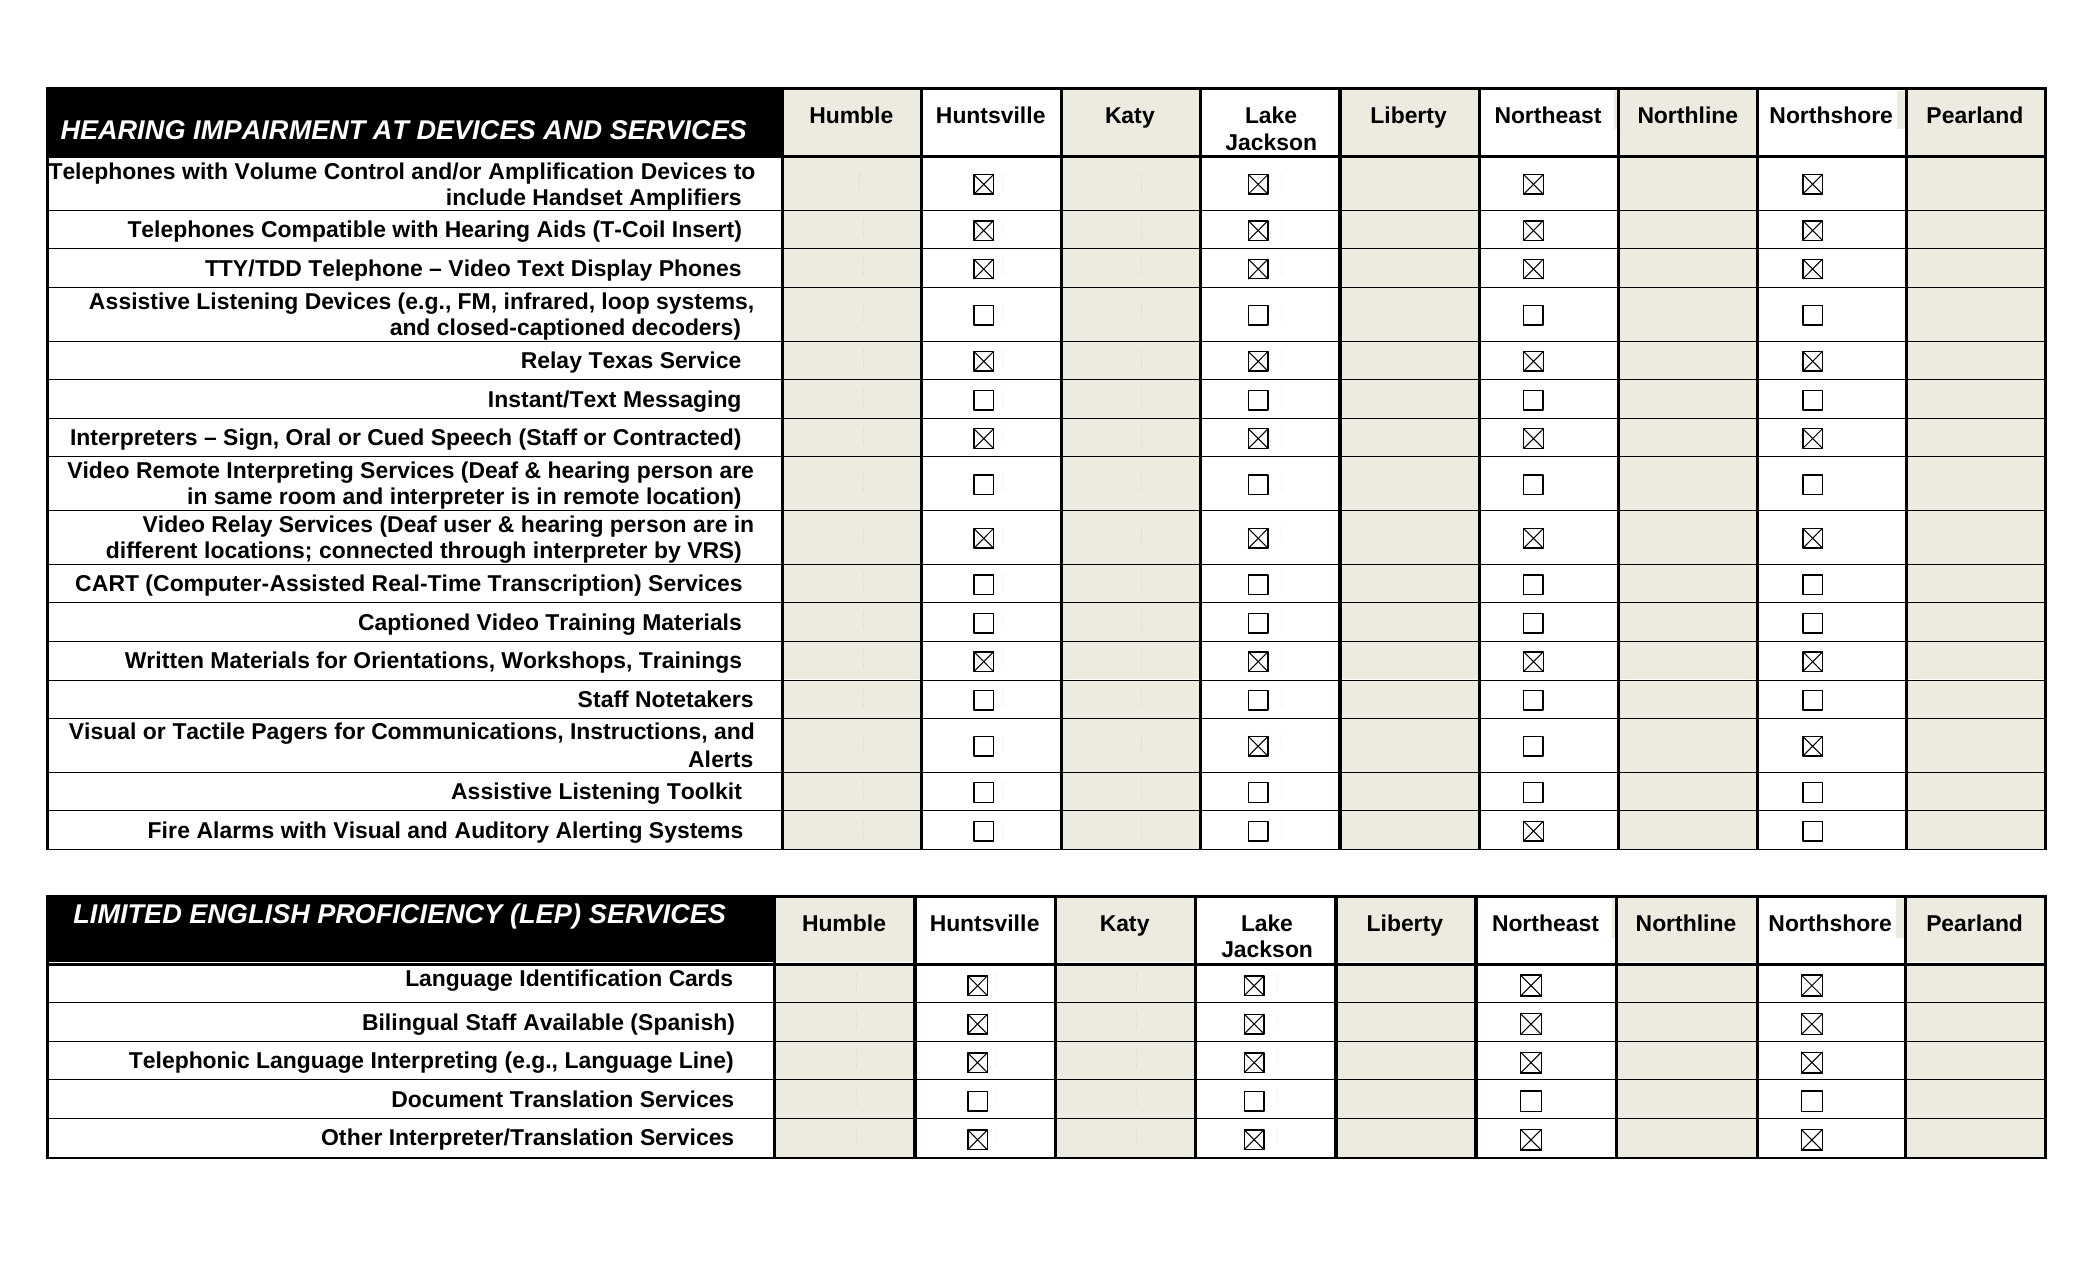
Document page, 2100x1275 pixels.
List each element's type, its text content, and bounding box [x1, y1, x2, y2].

table_cell [1620, 380, 1756, 418]
table_cell Bilingual Staff Available (Spanish) [49, 1003, 773, 1041]
table_cell [1481, 565, 1617, 602]
table_cell  [1063, 211, 1199, 248]
table_cell Staff Notetakers [49, 681, 781, 718]
table_cell  [776, 1119, 913, 1157]
table_cell [1908, 565, 2044, 602]
table_header Northline [1618, 898, 1756, 962]
table_cell  [917, 1042, 1054, 1079]
table_cell [1759, 966, 1904, 1002]
table_header Humble [784, 90, 920, 155]
table_cell [1759, 419, 1905, 456]
table_cell  [1197, 1080, 1334, 1118]
table_cell [1908, 249, 2044, 287]
table_cell [1908, 211, 2044, 248]
table_cell  [1202, 511, 1338, 564]
table_cell Written Materials for Orientations, Workshops, Trainings [49, 642, 781, 679]
table_header LIMITED ENGLISH PROFICIENCY (LEP) SERVICES [49, 898, 773, 962]
table_cell [1620, 342, 1756, 379]
table_cell [1908, 603, 2044, 641]
table_cell [1759, 457, 1905, 510]
table_header Pearland [1908, 90, 2044, 155]
table_cell  [1202, 342, 1338, 379]
table_cell  [1063, 565, 1199, 602]
table_cell Instant/Text Messaging [49, 380, 781, 418]
table_cell  [1063, 288, 1199, 341]
table_cell [1478, 1119, 1615, 1157]
table_cell  [923, 249, 1060, 287]
table_cell  [923, 642, 1060, 679]
table_cell  [1063, 342, 1199, 379]
table_cell  [784, 603, 920, 641]
table_cell  [1202, 211, 1338, 248]
table_cell [1481, 342, 1617, 379]
table_cell  [1202, 642, 1338, 679]
table_cell [1759, 1042, 1904, 1079]
table_cell [1759, 1119, 1904, 1157]
table_cell  [776, 966, 913, 1002]
table_cell Telephones with Volume Control and/or Amplification Devices to include Handset Amplifiers [49, 158, 781, 210]
table_cell Assistive Listening Toolkit [49, 773, 781, 810]
table_header HEARING IMPAIRMENT AT DEVICES AND SERVICES [49, 90, 781, 155]
table_cell [1620, 457, 1756, 510]
table_cell [1759, 342, 1905, 379]
table_cell [1759, 642, 1905, 679]
table_cell  [917, 1003, 1054, 1041]
table_cell  [1202, 603, 1338, 641]
table_cell [1759, 380, 1905, 418]
table_cell [1620, 681, 1756, 718]
table_cell [1759, 1080, 1904, 1118]
table_cell  [1063, 511, 1199, 564]
table_cell [1481, 773, 1617, 810]
table_cell [1620, 719, 1756, 772]
table_cell [1481, 158, 1617, 210]
table_cell [1618, 1042, 1756, 1079]
table_header Lake Jackson [1202, 90, 1338, 155]
table_cell Video Relay Services (Deaf user & hearing person are in different locations; connected through interpreter by VRS) [49, 511, 781, 564]
table_cell [1908, 342, 2044, 379]
table_header Pearland [1907, 898, 2044, 962]
table_cell [1907, 1003, 2044, 1041]
table_cell [1338, 1080, 1474, 1118]
table_header Northline [1620, 90, 1756, 155]
table_cell  [923, 211, 1060, 248]
table_cell  [1057, 1003, 1194, 1041]
table_cell [1481, 288, 1617, 341]
table_header Huntsville [923, 90, 1060, 155]
table_cell  [784, 811, 920, 849]
table_cell  [784, 642, 920, 679]
table_cell  [923, 288, 1060, 341]
table_cell [1618, 966, 1756, 1002]
table_cell [1620, 419, 1756, 456]
table_cell [1338, 1119, 1474, 1157]
table_cell [1759, 603, 1905, 641]
table_cell [1618, 1003, 1756, 1041]
table_cell [1759, 565, 1905, 602]
table_cell [1908, 511, 2044, 564]
table_cell [1342, 642, 1478, 679]
table_cell [1481, 719, 1617, 772]
table_cell  [784, 457, 920, 510]
table_header Liberty [1338, 898, 1474, 962]
table_cell [1481, 811, 1617, 849]
table_cell  [923, 158, 1060, 210]
table_cell Captioned Video Training Materials [49, 603, 781, 641]
table_cell Telephones Compatible with Hearing Aids (T-Coil Insert) [49, 211, 781, 248]
table_cell [1342, 603, 1478, 641]
table_cell  [1197, 966, 1334, 1002]
table_cell Visual or Tactile Pagers for Communications, Instructions, and Alerts [49, 719, 781, 772]
table_cell  [923, 565, 1060, 602]
table_cell  [1197, 1042, 1334, 1079]
table_cell [1759, 288, 1905, 341]
table_cell [1908, 681, 2044, 718]
table_cell [1908, 811, 2044, 849]
table_cell  [923, 342, 1060, 379]
table_cell [1620, 773, 1756, 810]
table_cell  [776, 1003, 913, 1041]
table_cell  [1057, 966, 1194, 1002]
table_cell [1907, 1042, 2044, 1079]
table_cell [1481, 642, 1617, 679]
table_cell [1620, 158, 1756, 210]
table_cell [1620, 603, 1756, 641]
table_cell [1342, 211, 1478, 248]
table_cell [1759, 719, 1905, 772]
table_cell [1908, 288, 2044, 341]
table_cell  [923, 811, 1060, 849]
table_cell  [1202, 773, 1338, 810]
table_cell  [784, 342, 920, 379]
table_cell  [1063, 811, 1199, 849]
table_cell  [1202, 288, 1338, 341]
table_cell [1759, 811, 1905, 849]
table_cell  [1057, 1080, 1194, 1118]
table_header Northshore [1759, 898, 1904, 962]
table_cell Telephonic Language Interpreting (e.g., Language Line) [49, 1042, 773, 1079]
table_header Katy [1063, 90, 1199, 155]
table_cell [1338, 1003, 1474, 1041]
table_cell  [784, 419, 920, 456]
table_cell [1907, 1080, 2044, 1118]
table_cell [1620, 288, 1756, 341]
table_cell Video Remote Interpreting Services (Deaf & hearing person are in same room and interpreter is in remote location) [49, 457, 781, 510]
table_cell [1620, 642, 1756, 679]
table_cell  [917, 1119, 1054, 1157]
table_cell  [784, 773, 920, 810]
table_cell  [1202, 565, 1338, 602]
table_cell [1759, 511, 1905, 564]
table_cell [1342, 565, 1478, 602]
table_cell [1342, 811, 1478, 849]
table_cell [1620, 511, 1756, 564]
table_cell [1759, 211, 1905, 248]
table_cell  [1202, 249, 1338, 287]
table_cell [1342, 681, 1478, 718]
table_cell [1759, 249, 1905, 287]
table_cell Document Translation Services [49, 1080, 773, 1118]
table_cell [1342, 419, 1478, 456]
table_cell  [1202, 719, 1338, 772]
table_cell [1620, 565, 1756, 602]
table_cell  [1197, 1119, 1334, 1157]
table_cell [1342, 719, 1478, 772]
table_cell  [1063, 603, 1199, 641]
table_cell  [784, 288, 920, 341]
table_cell TTY/TDD Telephone – Video Text Display Phones [49, 249, 781, 287]
table_cell [1342, 342, 1478, 379]
table_cell [1908, 419, 2044, 456]
table_cell [1620, 811, 1756, 849]
table_cell [1618, 1080, 1756, 1118]
table_cell [1908, 773, 2044, 810]
table_header Liberty [1342, 90, 1478, 155]
table_cell [1759, 1003, 1904, 1041]
table_cell  [1063, 681, 1199, 718]
table_cell  [917, 1080, 1054, 1118]
table_cell [1759, 158, 1905, 210]
table_cell [1759, 773, 1905, 810]
table_cell  [923, 719, 1060, 772]
table_cell CART (Computer-Assisted Real-Time Transcription) Services [49, 565, 781, 602]
table_cell  [923, 773, 1060, 810]
table_header Humble [776, 898, 913, 962]
table_cell [1342, 380, 1478, 418]
table_header Northeast [1481, 90, 1617, 155]
table_cell  [1202, 811, 1338, 849]
table_cell [1481, 419, 1617, 456]
table_cell  [1063, 158, 1199, 210]
table_cell  [1063, 773, 1199, 810]
table_cell [1620, 211, 1756, 248]
table_cell  [784, 681, 920, 718]
table_cell  [1063, 719, 1199, 772]
table_cell [1481, 249, 1617, 287]
table_cell Relay Texas Service [49, 342, 781, 379]
table_cell [1481, 380, 1617, 418]
table_cell  [1057, 1119, 1194, 1157]
table_cell [1481, 511, 1617, 564]
table_cell  [784, 719, 920, 772]
table_header Lake Jackson [1197, 898, 1334, 962]
table_cell [1481, 603, 1617, 641]
table_cell [1759, 681, 1905, 718]
table_cell  [776, 1042, 913, 1079]
table_cell [1342, 249, 1478, 287]
table_header Huntsville [917, 898, 1054, 962]
table_cell [1908, 642, 2044, 679]
table_cell  [1202, 457, 1338, 510]
table_cell  [923, 380, 1060, 418]
table_cell [1618, 1119, 1756, 1157]
table_cell [1907, 1119, 2044, 1157]
table_cell  [1202, 681, 1338, 718]
table_header Northshore [1759, 90, 1905, 155]
table_cell  [784, 158, 920, 210]
table_cell [1481, 211, 1617, 248]
table_cell  [1063, 642, 1199, 679]
table_cell  [1063, 457, 1199, 510]
table_header Northeast [1478, 898, 1615, 962]
table_cell  [1202, 158, 1338, 210]
table_cell  [1063, 419, 1199, 456]
table_cell [1908, 457, 2044, 510]
table_cell  [776, 1080, 913, 1118]
table_cell [1481, 681, 1617, 718]
table_cell Other Interpreter/Translation Services [49, 1119, 773, 1157]
table_cell [1478, 1003, 1615, 1041]
table_cell  [923, 681, 1060, 718]
table_cell  [1063, 249, 1199, 287]
table_cell [1481, 457, 1617, 510]
table_cell  [1197, 1003, 1334, 1041]
table_cell  [784, 380, 920, 418]
table_cell  [784, 211, 920, 248]
table_cell  [784, 511, 920, 564]
table_cell [1908, 158, 2044, 210]
table_cell  [923, 419, 1060, 456]
table_cell [1907, 966, 2044, 1002]
table_cell  [784, 249, 920, 287]
table_cell [1620, 249, 1756, 287]
table_cell [1908, 380, 2044, 418]
table_cell [1338, 966, 1474, 1002]
table_cell Assistive Listening Devices (e.g., FM, infrared, loop systems, and closed-captioned decoders) [49, 288, 781, 341]
table_header Katy [1057, 898, 1194, 962]
table_cell [1342, 773, 1478, 810]
table_cell  [1057, 1042, 1194, 1079]
table_cell [1342, 288, 1478, 341]
table_cell Fire Alarms with Visual and Auditory Alerting Systems [49, 811, 781, 849]
table_cell  [917, 966, 1054, 1002]
table_cell [1478, 966, 1615, 1002]
table_cell  [923, 603, 1060, 641]
table_cell  [923, 457, 1060, 510]
table_cell [1338, 1042, 1474, 1079]
table_cell  [923, 511, 1060, 564]
table_cell  [1063, 380, 1199, 418]
table_cell [1342, 457, 1478, 510]
table_cell Language Identification Cards [49, 966, 773, 1002]
table_cell [1908, 719, 2044, 772]
table_cell [1478, 1042, 1615, 1079]
table_cell Interpreters – Sign, Oral or Cued Speech (Staff or Contracted) [49, 419, 781, 456]
table_cell  [784, 565, 920, 602]
table_cell [1342, 511, 1478, 564]
table_cell  [1202, 419, 1338, 456]
table_cell [1342, 158, 1478, 210]
table_cell [1478, 1080, 1615, 1118]
table_cell  [1202, 380, 1338, 418]
